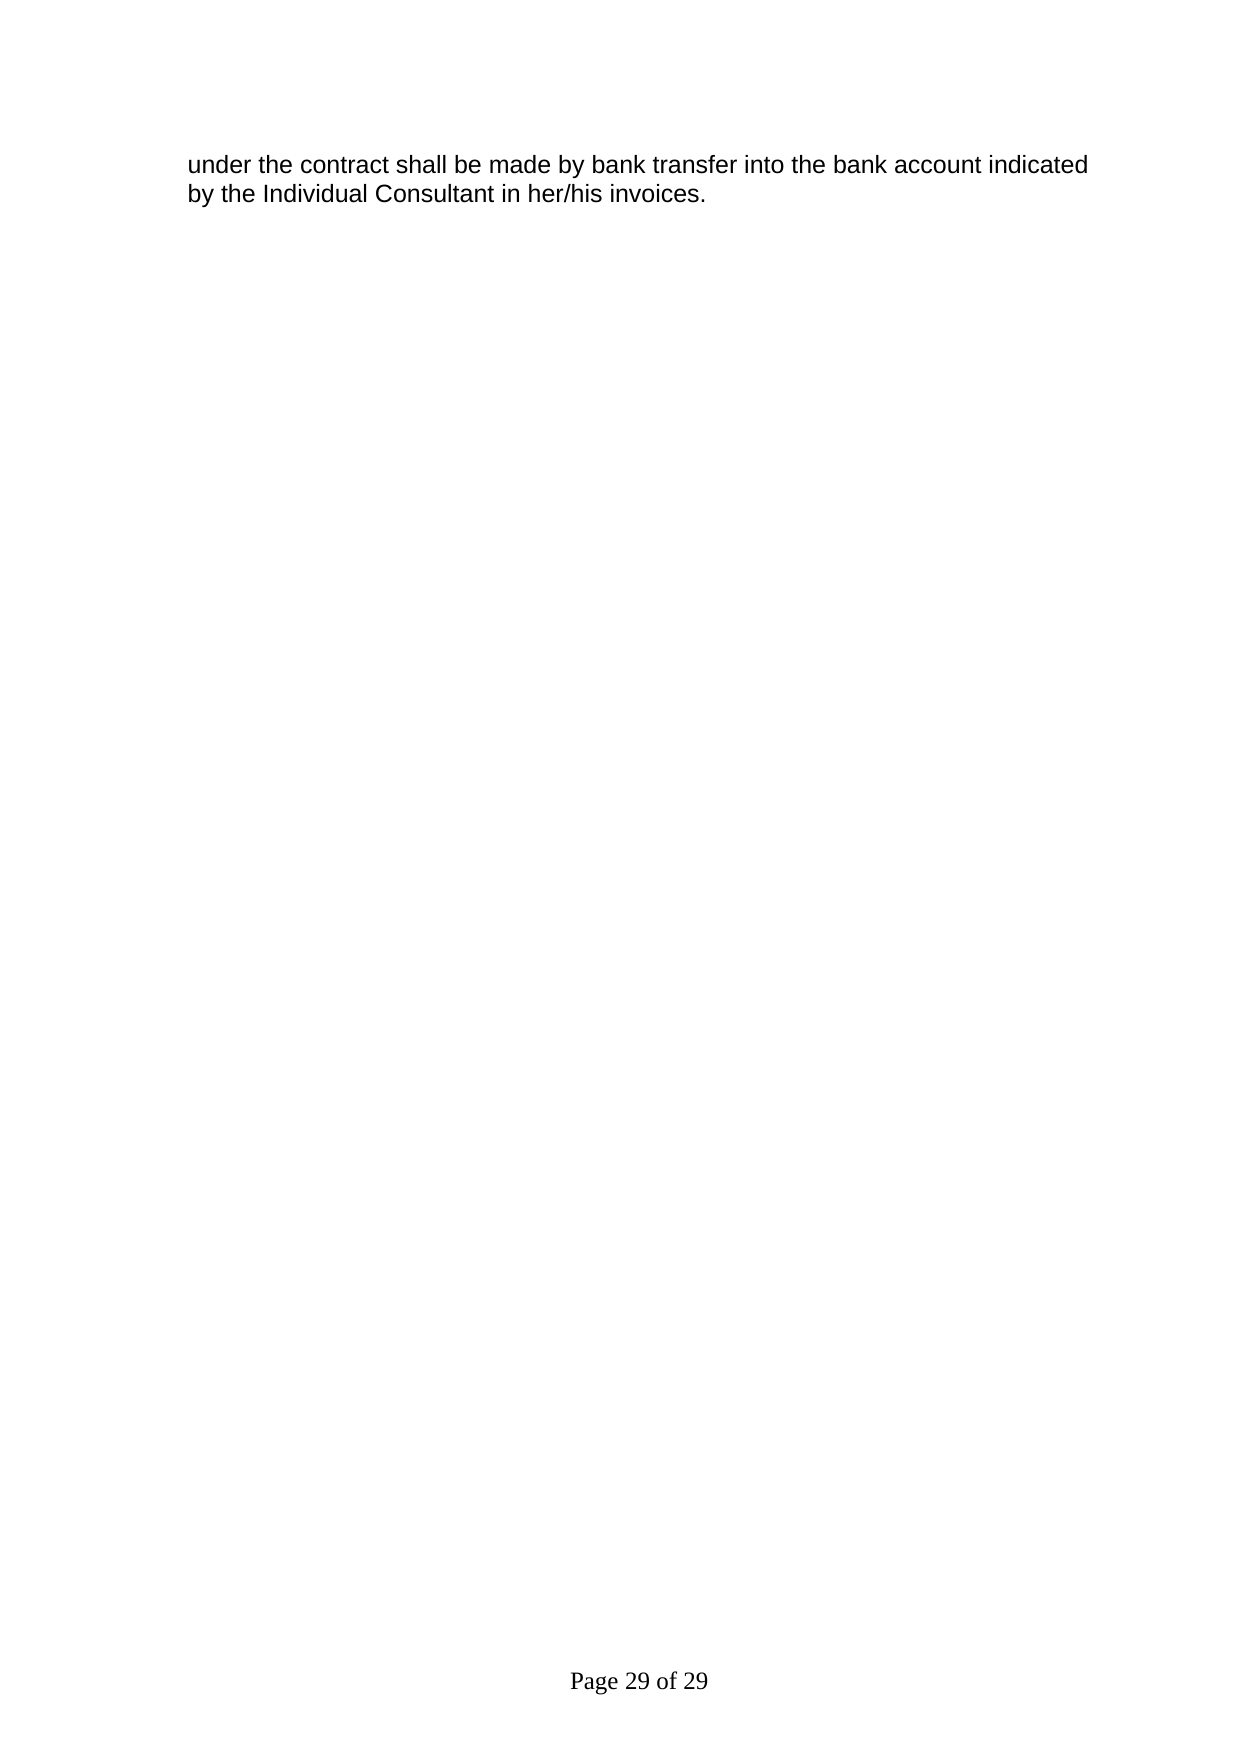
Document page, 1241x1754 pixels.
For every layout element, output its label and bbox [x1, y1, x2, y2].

text [187, 150, 1090, 207]
